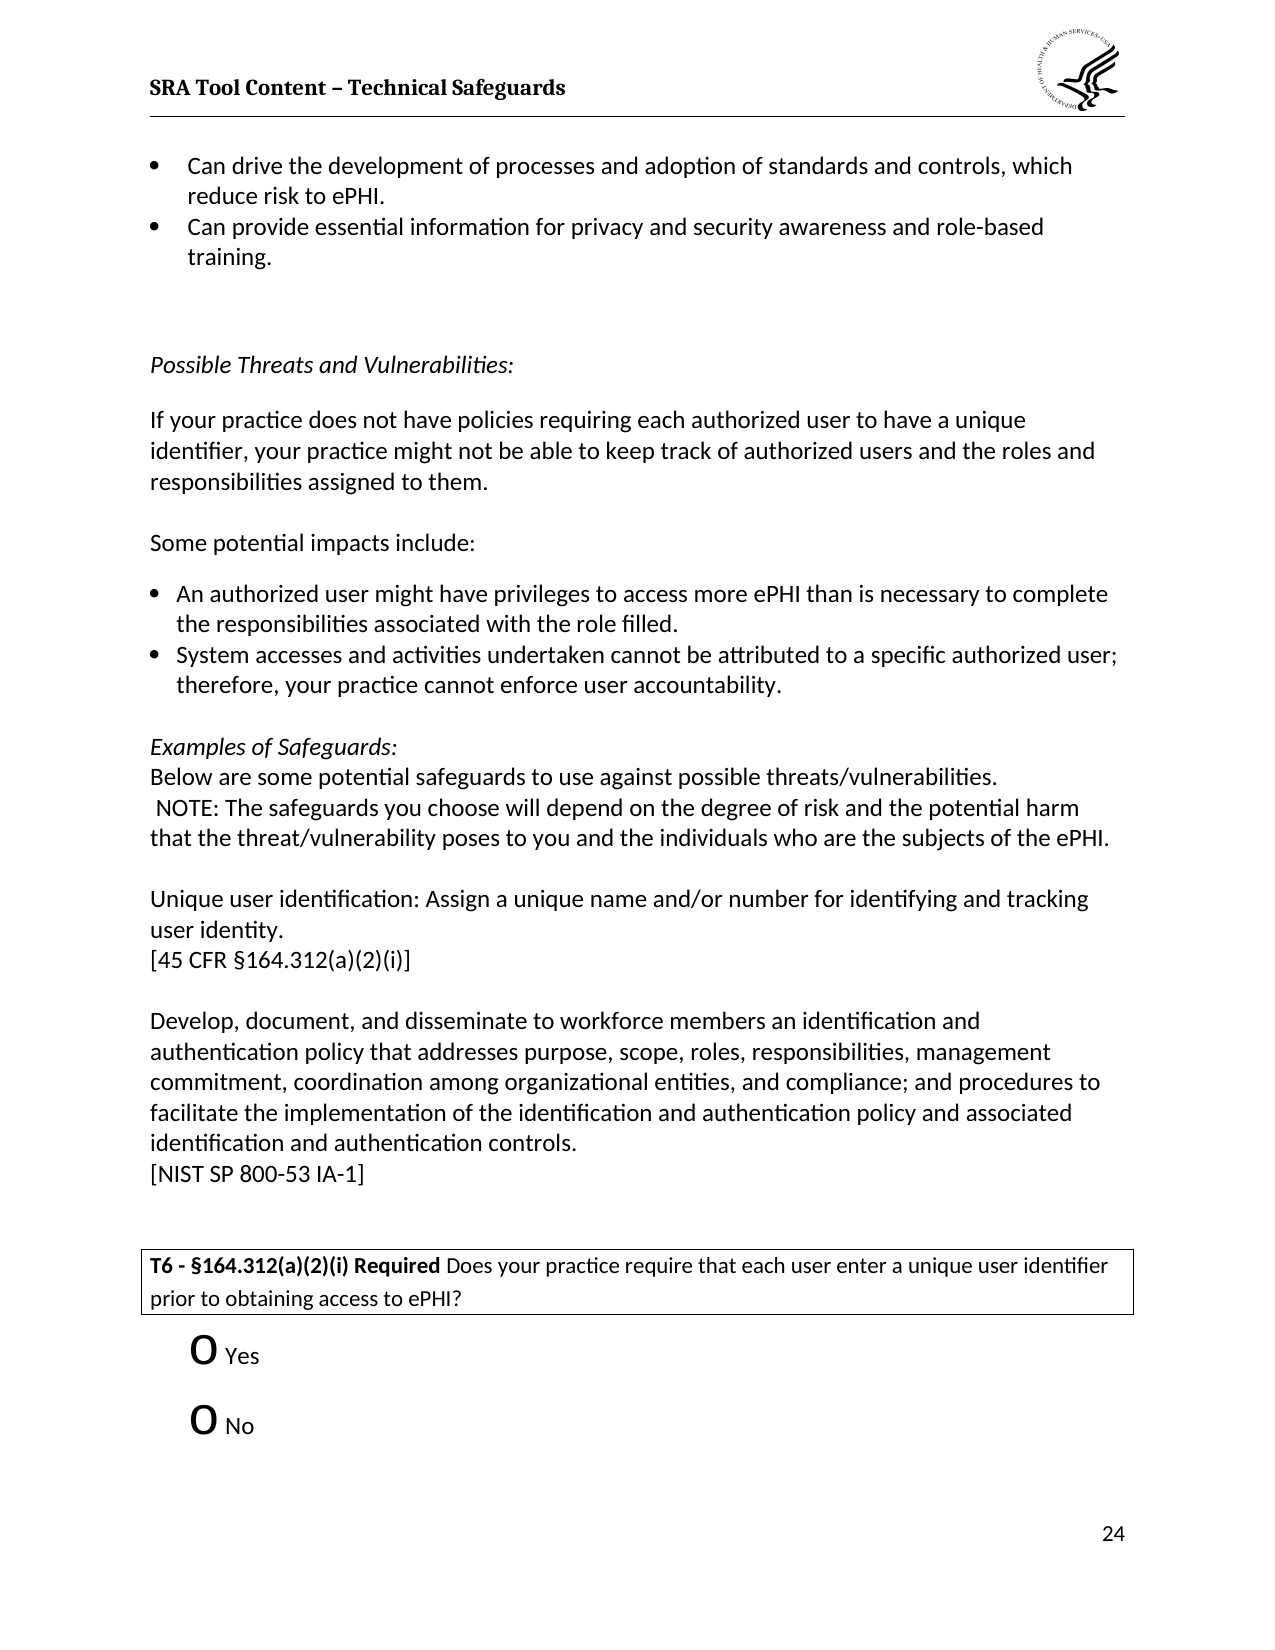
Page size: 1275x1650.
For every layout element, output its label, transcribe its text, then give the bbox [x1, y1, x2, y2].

text Unique user identification: Assign a unique name and/or number for identifying and tracking user identity. [150, 883, 1125, 944]
text NOTE: The safeguards you choose will depend on the degree of risk and the potential harm that the threat/vulnerability poses to you and the individuals who are the subjects of the ePHI. [150, 792, 1125, 853]
list Yes [187, 1319, 1125, 1380]
picture [1037, 29, 1119, 111]
list Can drive the development of processes and adoption of standards and controls, which reduce risk to ePHI. [150, 150, 1125, 211]
text [45 CFR §164.312(a)(2)(i)] [150, 944, 1125, 975]
text Possible Threats and Vulnerabilities: [150, 349, 1125, 379]
list Can provide essential information for privacy and security awareness and role-based training. [150, 211, 1125, 272]
text Examples of Safeguards: [150, 731, 1125, 761]
text Below are some potential safeguards to use against possible threats/vulnerabilities. [150, 761, 1125, 792]
text If your practice does not have policies requiring each authorized user to have a unique identifier, your practice might not be able to keep track of authorized users and the roles and responsibilities assigned to them. [150, 404, 1125, 496]
list System accesses and activities undertaken cannot be attributed to a specific authorized user; therefore, your practice cannot enforce user accountability. [150, 639, 1125, 700]
text Develop, document, and disseminate to workforce members an identification and authentication policy that addresses purpose, scope, roles, responsibilities, management commitment, coordination among organizational entities, and compliance; and procedures to facilitate the implementation of the identification and authentication policy and associated identification and authentication controls. [NIST SP 800-53 IA-1] [150, 1005, 1125, 1188]
subtitle T6 - §164.312(a)(2)(i) Required Does your practice require that each user enter a unique user identifier prior to obtaining access to ePHI? [142, 1250, 1133, 1314]
text Some potential impacts include: [150, 527, 1125, 557]
list An authorized user might have privileges to access more ePHI than is necessary to complete the responsibilities associated with the role filled. [150, 578, 1125, 639]
list No [187, 1389, 1125, 1451]
